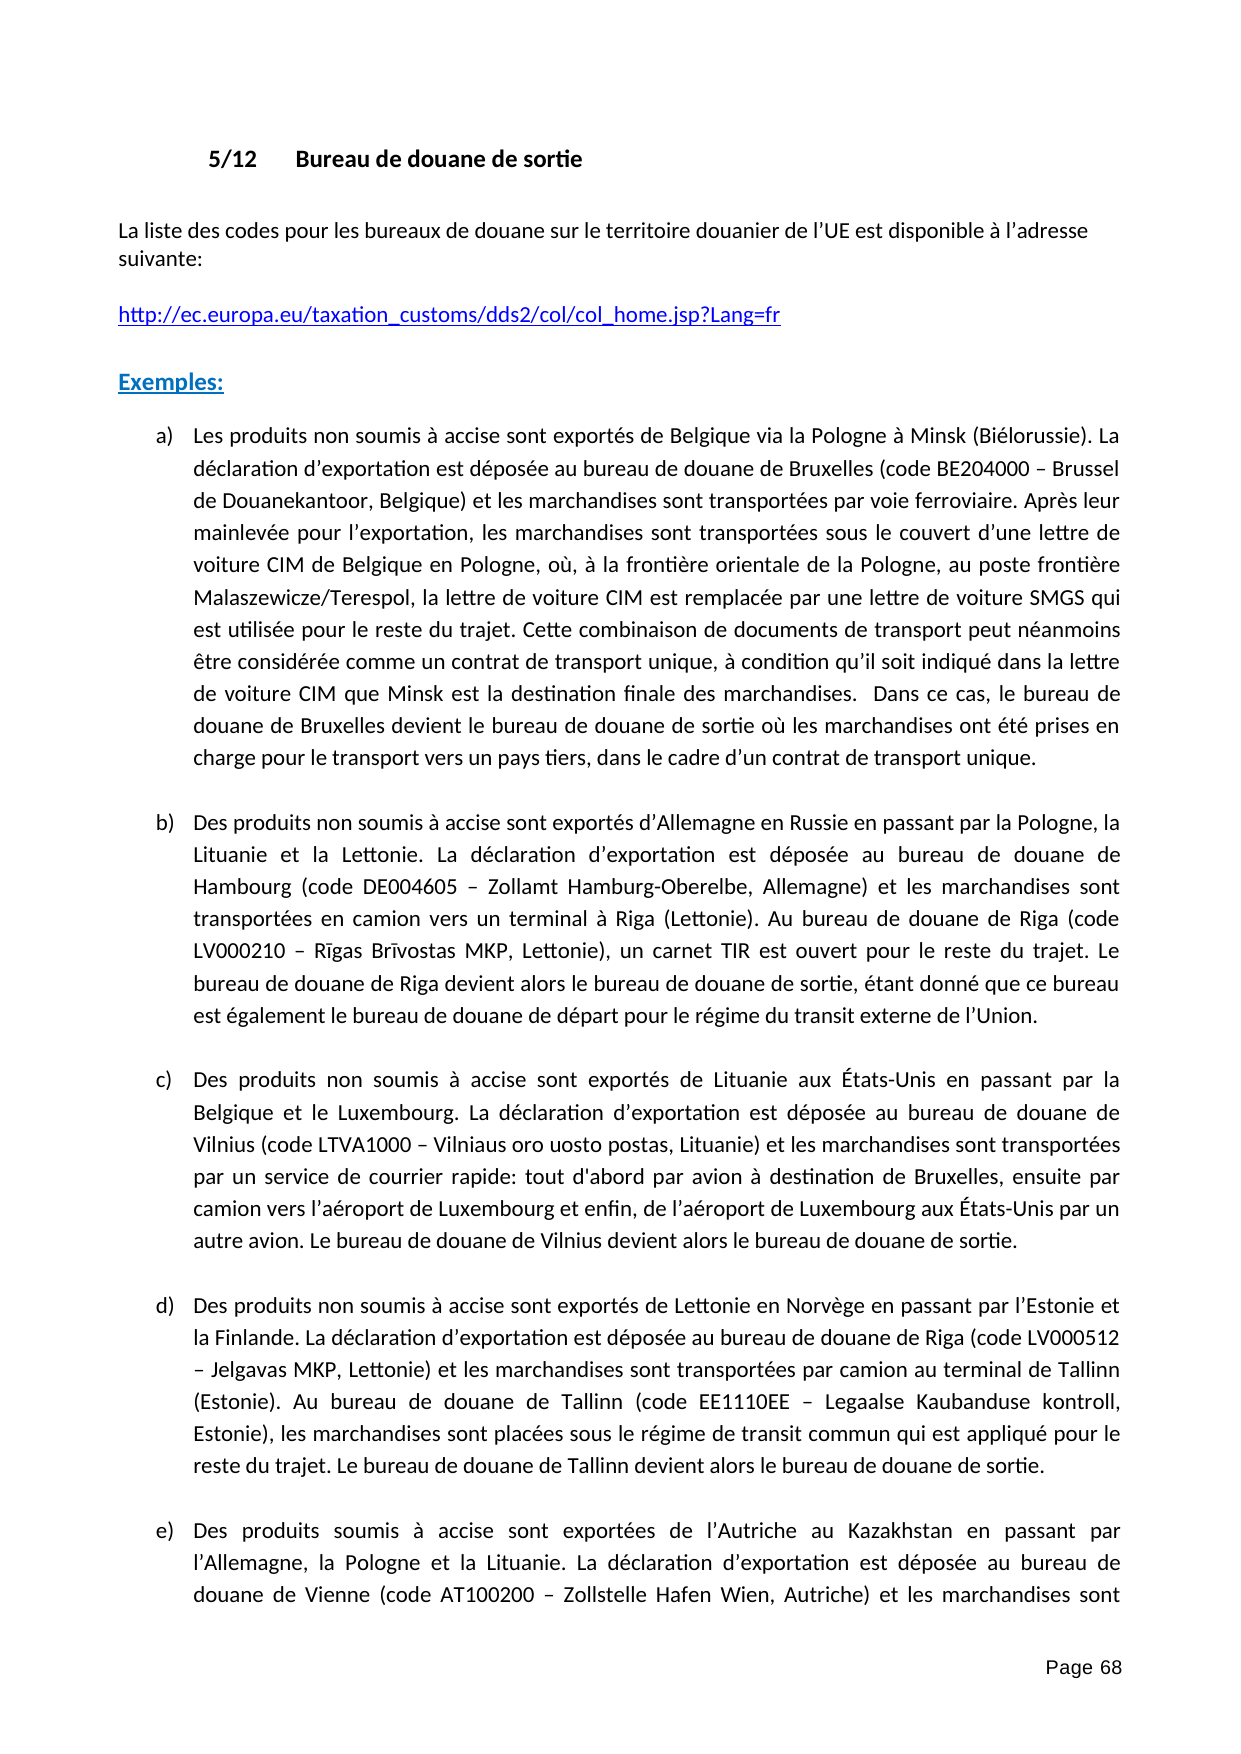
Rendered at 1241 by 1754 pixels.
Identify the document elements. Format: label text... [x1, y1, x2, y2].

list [156, 1516, 1122, 1608]
text http://ec.europa.eu/taxation_customs/dds2/col/col_home.jsp?Lang=fr [118, 301, 1122, 329]
text La liste des codes pour les bureaux de douane sur le territoire douanier de l’UE est disponible à l’adresse suivante: [118, 217, 1122, 273]
list Les produits non soumis à accise sont exportés de Belgique via la Pologne à Minsk (Biélorussie). La déclaration d’exportation est déposée au bureau de douane de Bruxelles (code BE204000 – Brussel de Douanekantoor, Belgique) et les marchandises sont transportées par voie ferroviaire. Après leur mainlevée pour l’exportation, les marchandises sont transportées sous le couvert d’une lettre de voiture CIM de Belgique en Pologne, où, à la frontière orientale de la Pologne, au poste frontière Malaszewicze/Terespol, la lettre de voiture CIM est remplacée par une lettre de voiture SMGS qui est utilisée pour le reste du trajet. Cette combinaison de documents de transport peut néanmoins être considérée comme un contrat de transport unique, à condition qu’il soit indiqué dans la lettre de voiture CIM que Minsk est la destination finale des marchandises. Dans ce cas, le bureau de douane de Bruxelles devient le bureau de douane de sortie où les marchandises ont été prises en charge pour le transport vers un pays tiers, dans le cadre d’un contrat de transport unique. [156, 422, 1122, 772]
subtitle 5/12 Bureau de douane de sortie [208, 143, 1122, 174]
list Des produits non soumis à accise sont exportés de Lettonie en Norvège en passant par l’Estonie et la Finlande. La déclaration d’exportation est déposée au bureau de douane de Riga (code LV000512 – Jelgavas MKP, Lettonie) et les marchandises sont transportées par camion au terminal de Tallinn (Estonie). Au bureau de douane de Tallinn (code EE1110EE – Legaalse Kaubanduse kontroll, Estonie), les marchandises sont placées sous le régime de transit commun qui est appliqué pour le reste du trajet. Le bureau de douane de Tallinn devient alors le bureau de douane de sortie. [156, 1291, 1122, 1480]
text Exemples: [118, 366, 1122, 397]
list Des produits non soumis à accise sont exportés d’Allemagne en Russie en passant par la Pologne, la Lituanie et la Lettonie. La déclaration d’exportation est déposée au bureau de douane de Hambourg (code DE004605 – Zollamt Hamburg-Oberelbe, Allemagne) et les marchandises sont transportées en camion vers un terminal à Riga (Lettonie). Au bureau de douane de Riga (code LV000210 – Rīgas Brīvostas MKP, Lettonie), un carnet TIR est ouvert pour le reste du trajet. Le bureau de douane de Riga devient alors le bureau de douane de sortie, étant donné que ce bureau est également le bureau de douane de départ pour le régime du transit externe de l’Union. [156, 808, 1122, 1029]
list Des produits non soumis à accise sont exportés de Lituanie aux États-Unis en passant par la Belgique et le Luxembourg. La déclaration d’exportation est déposée au bureau de douane de Vilnius (code LTVA1000 – Vilniaus oro uosto postas, Lituanie) et les marchandises sont transportées par un service de courrier rapide: tout d'abord par avion à destination de Bruxelles, ensuite par camion vers l’aéroport de Luxembourg et enfin, de l’aéroport de Luxembourg aux États-Unis par un autre avion. Le bureau de douane de Vilnius devient alors le bureau de douane de sortie. [156, 1065, 1122, 1254]
